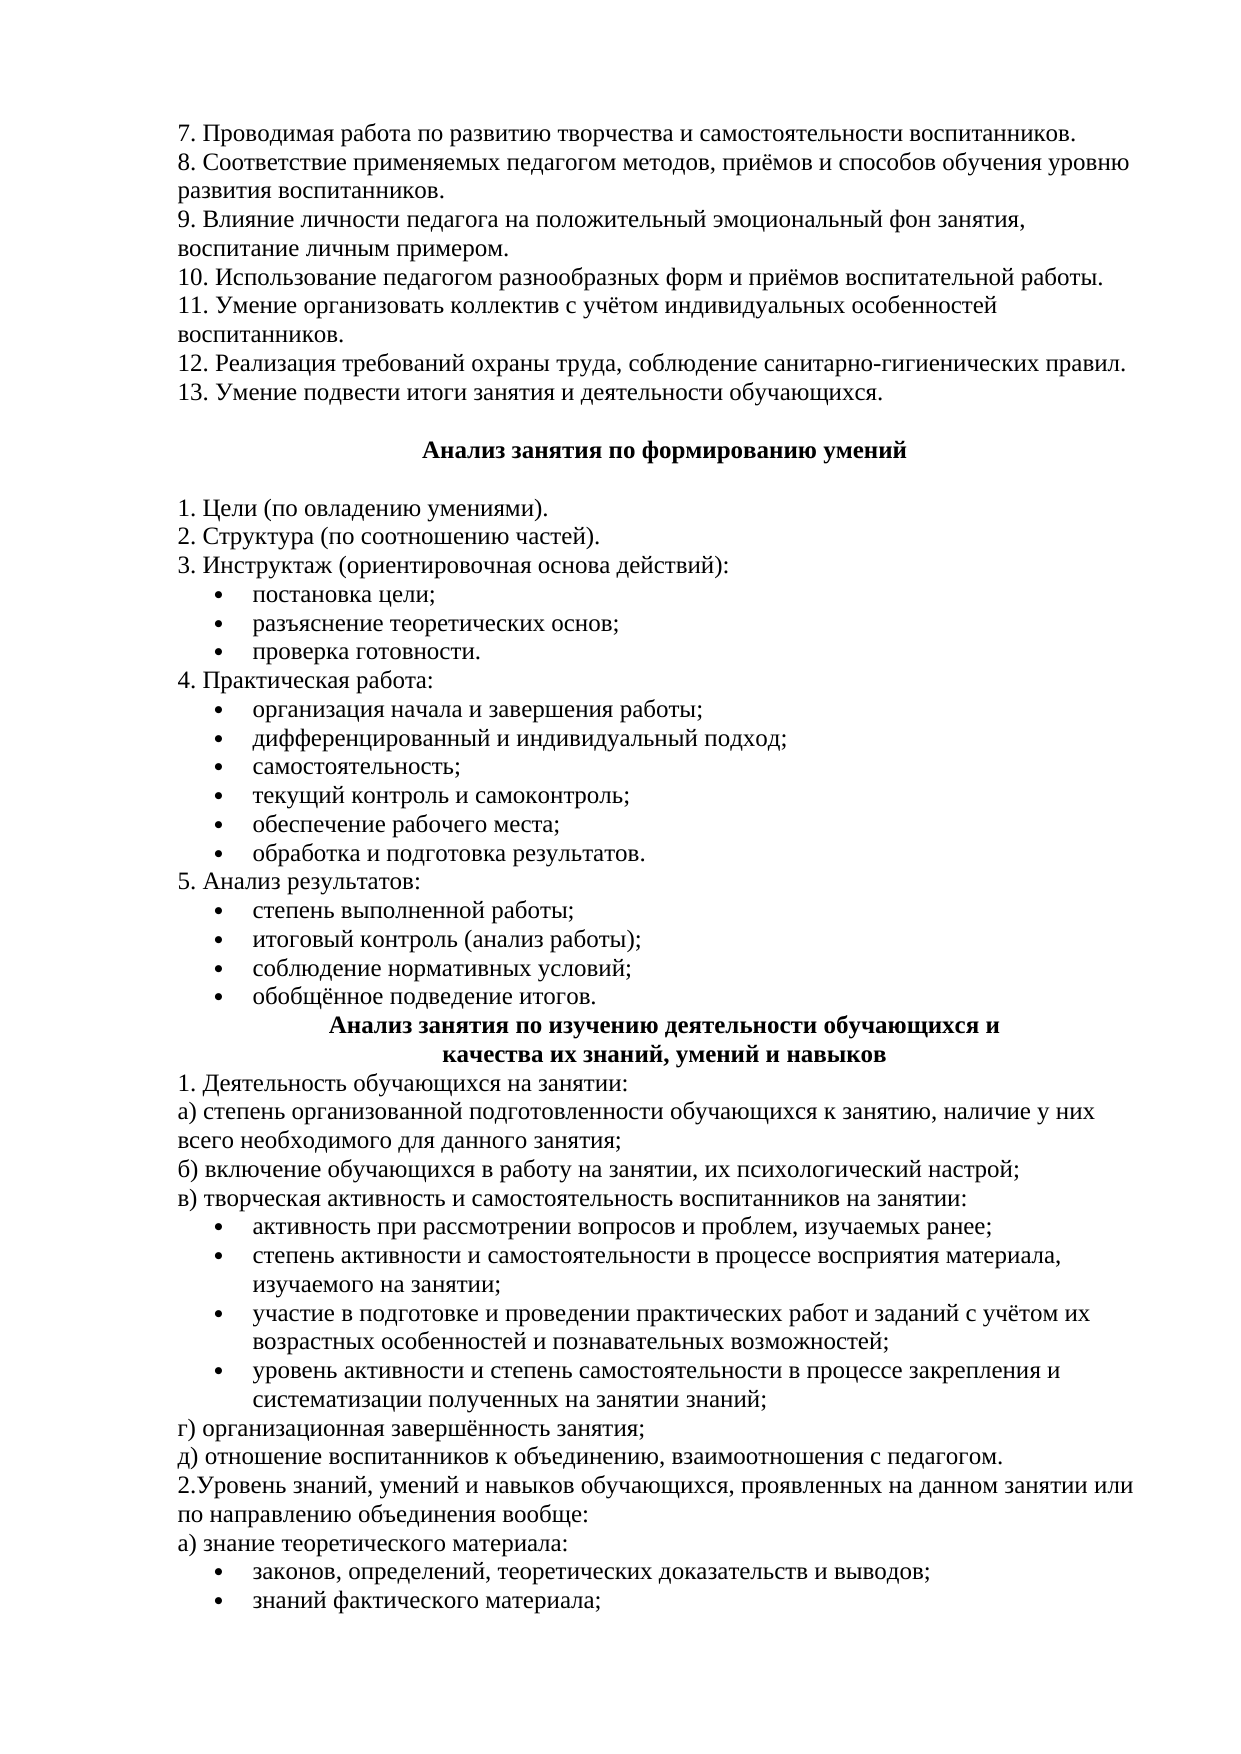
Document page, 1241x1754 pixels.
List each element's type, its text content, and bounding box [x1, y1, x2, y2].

list дифференцированный и индивидуальный подход; [215, 723, 1152, 751]
text в) творческая активность и самостоятельность воспитанников на занятии: [177, 1183, 1152, 1211]
text Анализ занятия по формированию умений [177, 435, 1152, 463]
list обеспечение рабочего места; [215, 809, 1152, 838]
text 4. Практическая работа: [177, 665, 1152, 694]
list законов, определений, теоретических доказательств и выводов; [215, 1556, 1152, 1585]
list степень активности и самостоятельности в процессе восприятия материала, изучаемого на занятии; [215, 1240, 1152, 1298]
text а) знание теоретического материала: [177, 1528, 1152, 1556]
text б) включение обучающихся в работу на занятии, их психологический настрой; [177, 1154, 1152, 1183]
text 1. Цели (по овладению умениями). [177, 493, 1152, 521]
list участие в подготовке и проведении практических работ и заданий с учётом их возрастных особенностей и познавательных возможностей; [215, 1298, 1152, 1355]
text Анализ занятия по изучению деятельности обучающихся и [177, 1010, 1152, 1039]
text 7. Проводимая работа по развитию творчества и самостоятельности воспитанников. [177, 118, 1152, 147]
text 8. Соответствие применяемых педагогом методов, приёмов и способов обучения уровню развития воспитанников. [177, 147, 1152, 204]
list проверка готовности. [215, 636, 1152, 665]
text а) степень организованной подготовленности обучающихся к занятию, наличие у них всего необходимого для данного занятия; [177, 1096, 1152, 1154]
text 2.Уровень знаний, умений и навыков обучающихся, проявленных на данном занятии или по направлению объединения вообще: [177, 1470, 1152, 1528]
text 11. Умение организовать коллектив с учётом индивидуальных особенностей воспитанников. [177, 291, 1152, 348]
list организация начала и завершения работы; [215, 694, 1152, 723]
list знаний фактического материала; [215, 1585, 1152, 1614]
text 12. Реализация требований охраны труда, соблюдение санитарно-гигиенических правил. [177, 348, 1152, 377]
list разъяснение теоретических основ; [215, 608, 1152, 636]
list итоговый контроль (анализ работы); [215, 924, 1152, 953]
text д) отношение воспитанников к объединению, взаимоотношения с педагогом. [177, 1441, 1152, 1470]
list текущий контроль и самоконтроль; [215, 780, 1152, 809]
list уровень активности и степень самостоятельности в процессе закрепления и систематизации полученных на занятии знаний; [215, 1355, 1152, 1413]
text 9. Влияние личности педагога на положительный эмоциональный фон занятия, воспитание личным примером. [177, 204, 1152, 262]
list соблюдение нормативных условий; [215, 953, 1152, 981]
text 1. Деятельность обучающихся на занятии: [177, 1068, 1152, 1096]
list активность при рассмотрении вопросов и проблем, изучаемых ранее; [215, 1211, 1152, 1240]
text 2. Структура (по соотношению частей). [177, 521, 1152, 550]
text г) организационная завершённость занятия; [177, 1413, 1152, 1441]
text 10. Использование педагогом разнообразных форм и приёмов воспитательной работы. [177, 262, 1152, 291]
list постановка цели; [215, 579, 1152, 608]
list обобщённое подведение итогов. [215, 981, 1152, 1010]
text 5. Анализ результатов: [177, 866, 1152, 895]
list степень выполненной работы; [215, 895, 1152, 924]
text 3. Инструктаж (ориентировочная основа действий): [177, 550, 1152, 579]
text качества их знаний, умений и навыков [177, 1039, 1152, 1068]
list обработка и подготовка результатов. [215, 838, 1152, 866]
text 13. Умение подвести итоги занятия и деятельности обучающихся. [177, 377, 1152, 406]
list самостоятельность; [215, 751, 1152, 780]
